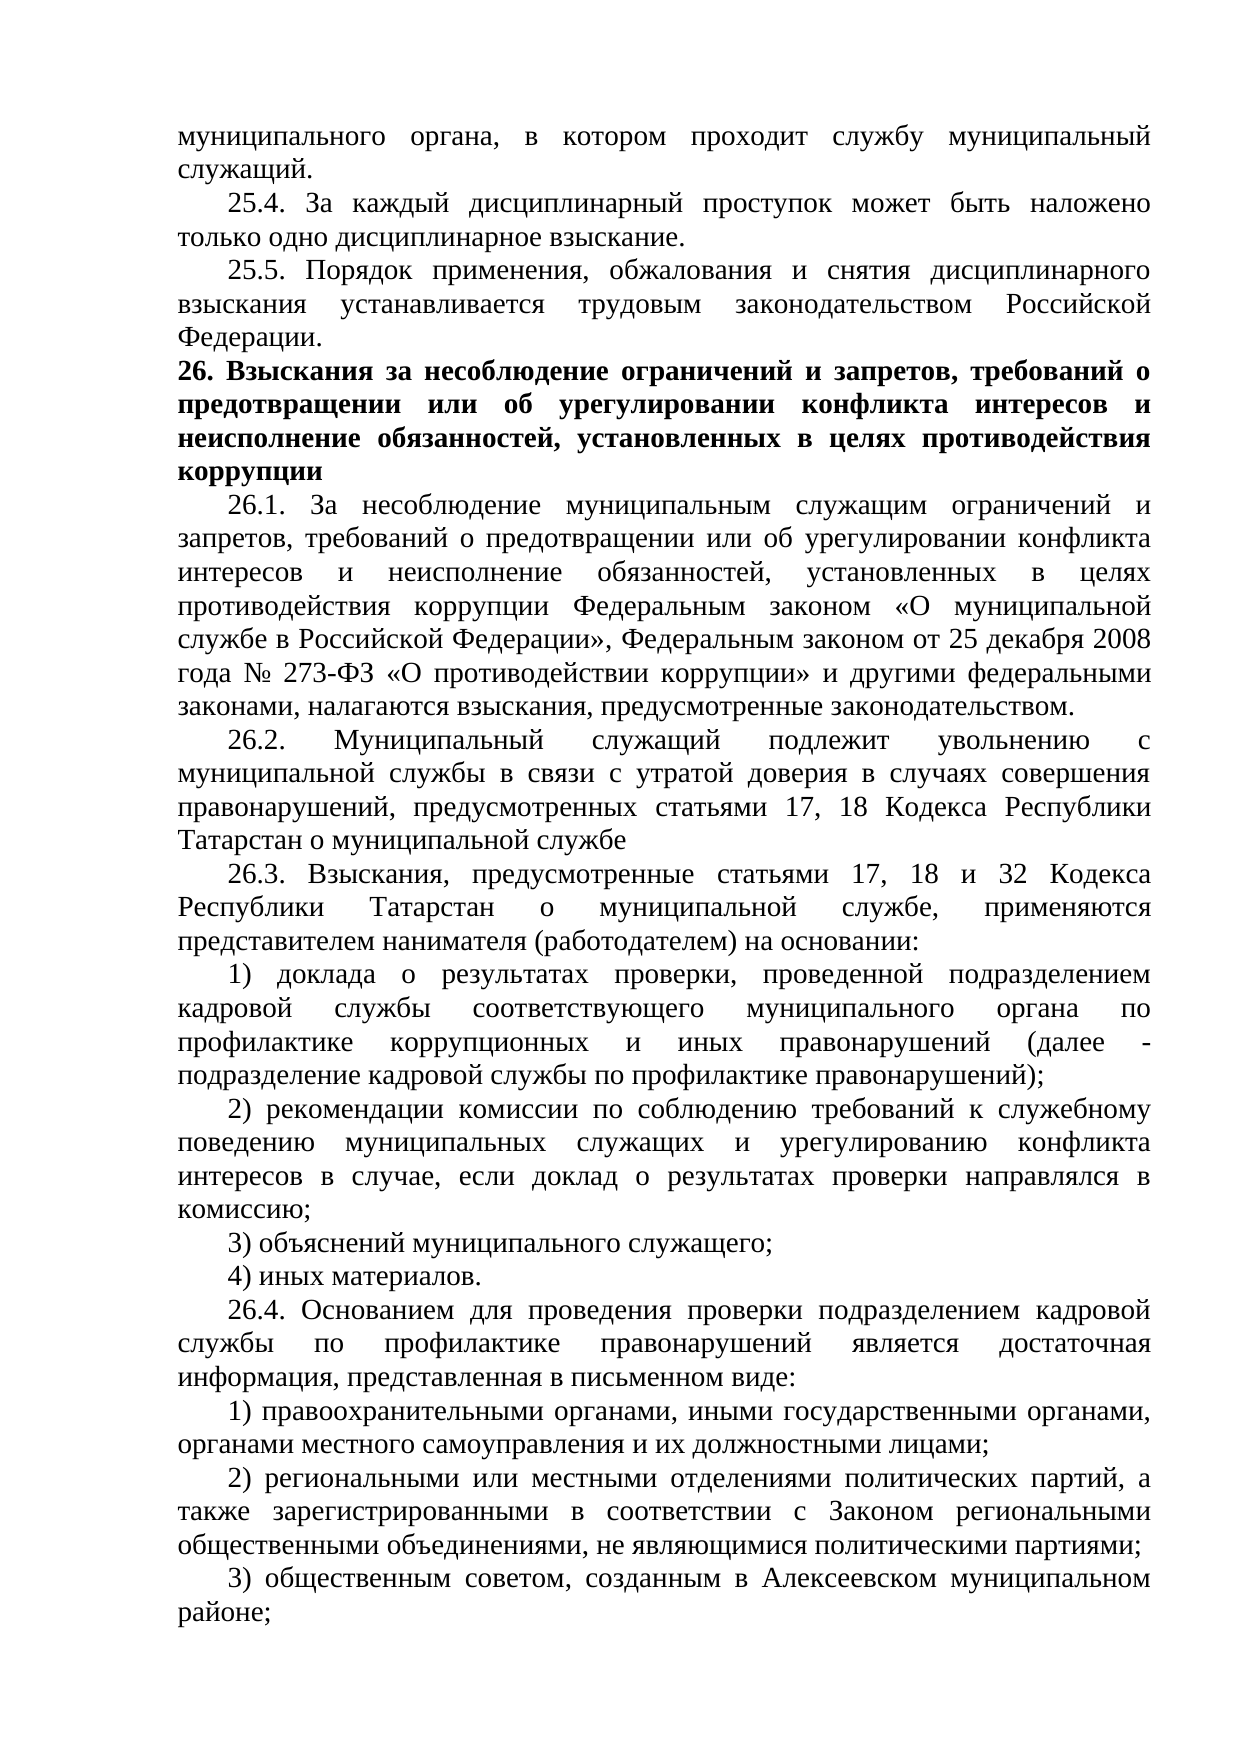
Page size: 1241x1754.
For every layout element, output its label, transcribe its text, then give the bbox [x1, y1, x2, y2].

text 25.4. За каждый дисциплинарный проступок может быть наложено только одно дисциплинарное взыскание. [177, 185, 1152, 252]
text 25.5. Порядок применения, обжалования и снятия дисциплинарного взыскания устанавливается трудовым законодательством Российской Федерации. [177, 252, 1152, 353]
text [177, 118, 1152, 185]
text 26.1. За несоблюдение муниципальным служащим ограничений и запретов, требований о предотвращении или об урегулировании конфликта интересов и неисполнение обязанностей, установленных в целях противодействия коррупции Федеральным законом «О муниципальной службе в Российской Федерации», Федеральным законом от 25 декабря 2008 года № 273-ФЗ «О противодействии коррупции» и другими федеральными законами, налагаются взыскания, предусмотренные законодательством. [177, 487, 1152, 722]
text 3) общественным советом, созданным в Алексеевском муниципальном районе; [177, 1560, 1152, 1627]
text 2) региональными или местными отделениями политических партий, а также зарегистрированными в соответствии с Законом региональными общественными объединениями, не являющимися политическими партиями; [177, 1460, 1152, 1560]
text 4) иных материалов. [177, 1258, 1152, 1292]
text 1) правоохранительными органами, иными государственными органами, органами местного самоуправления и их должностными лицами; [177, 1393, 1152, 1460]
text 26.4. Основанием для проведения проверки подразделением кадровой службы по профилактике правонарушений является достаточная информация, представленная в письменном виде: [177, 1292, 1152, 1393]
text 26.3. Взыскания, предусмотренные статьями 17, 18 и 32 Кодекса Республики Татарстан о муниципальной службе, применяются представителем нанимателя (работодателем) на основании: [177, 856, 1152, 957]
text 26.2. Муниципальный служащий подлежит увольнению с муниципальной службы в связи с утратой доверия в случаях совершения правонарушений, предусмотренных статьями 17, 18 Кодекса Республики Татарстан о муниципальной службе [177, 722, 1152, 856]
text 26. Взыскания за несоблюдение ограничений и запретов, требований о предотвращении или об урегулировании конфликта интересов и неисполнение обязанностей, установленных в целях противодействия коррупции [177, 353, 1152, 487]
text 1) доклада о результатах проверки, проведенной подразделением кадровой службы соответствующего муниципального органа по профилактике коррупционных и иных правонарушений (далее - подразделение кадровой службы по профилактике правонарушений); [177, 957, 1152, 1091]
text 3) объяснений муниципального служащего; [177, 1225, 1152, 1258]
text 2) рекомендации комиссии по соблюдению требований к служебному поведению муниципальных служащих и урегулированию конфликта интересов в случае, если доклад о результатах проверки направлялся в комиссию; [177, 1091, 1152, 1225]
